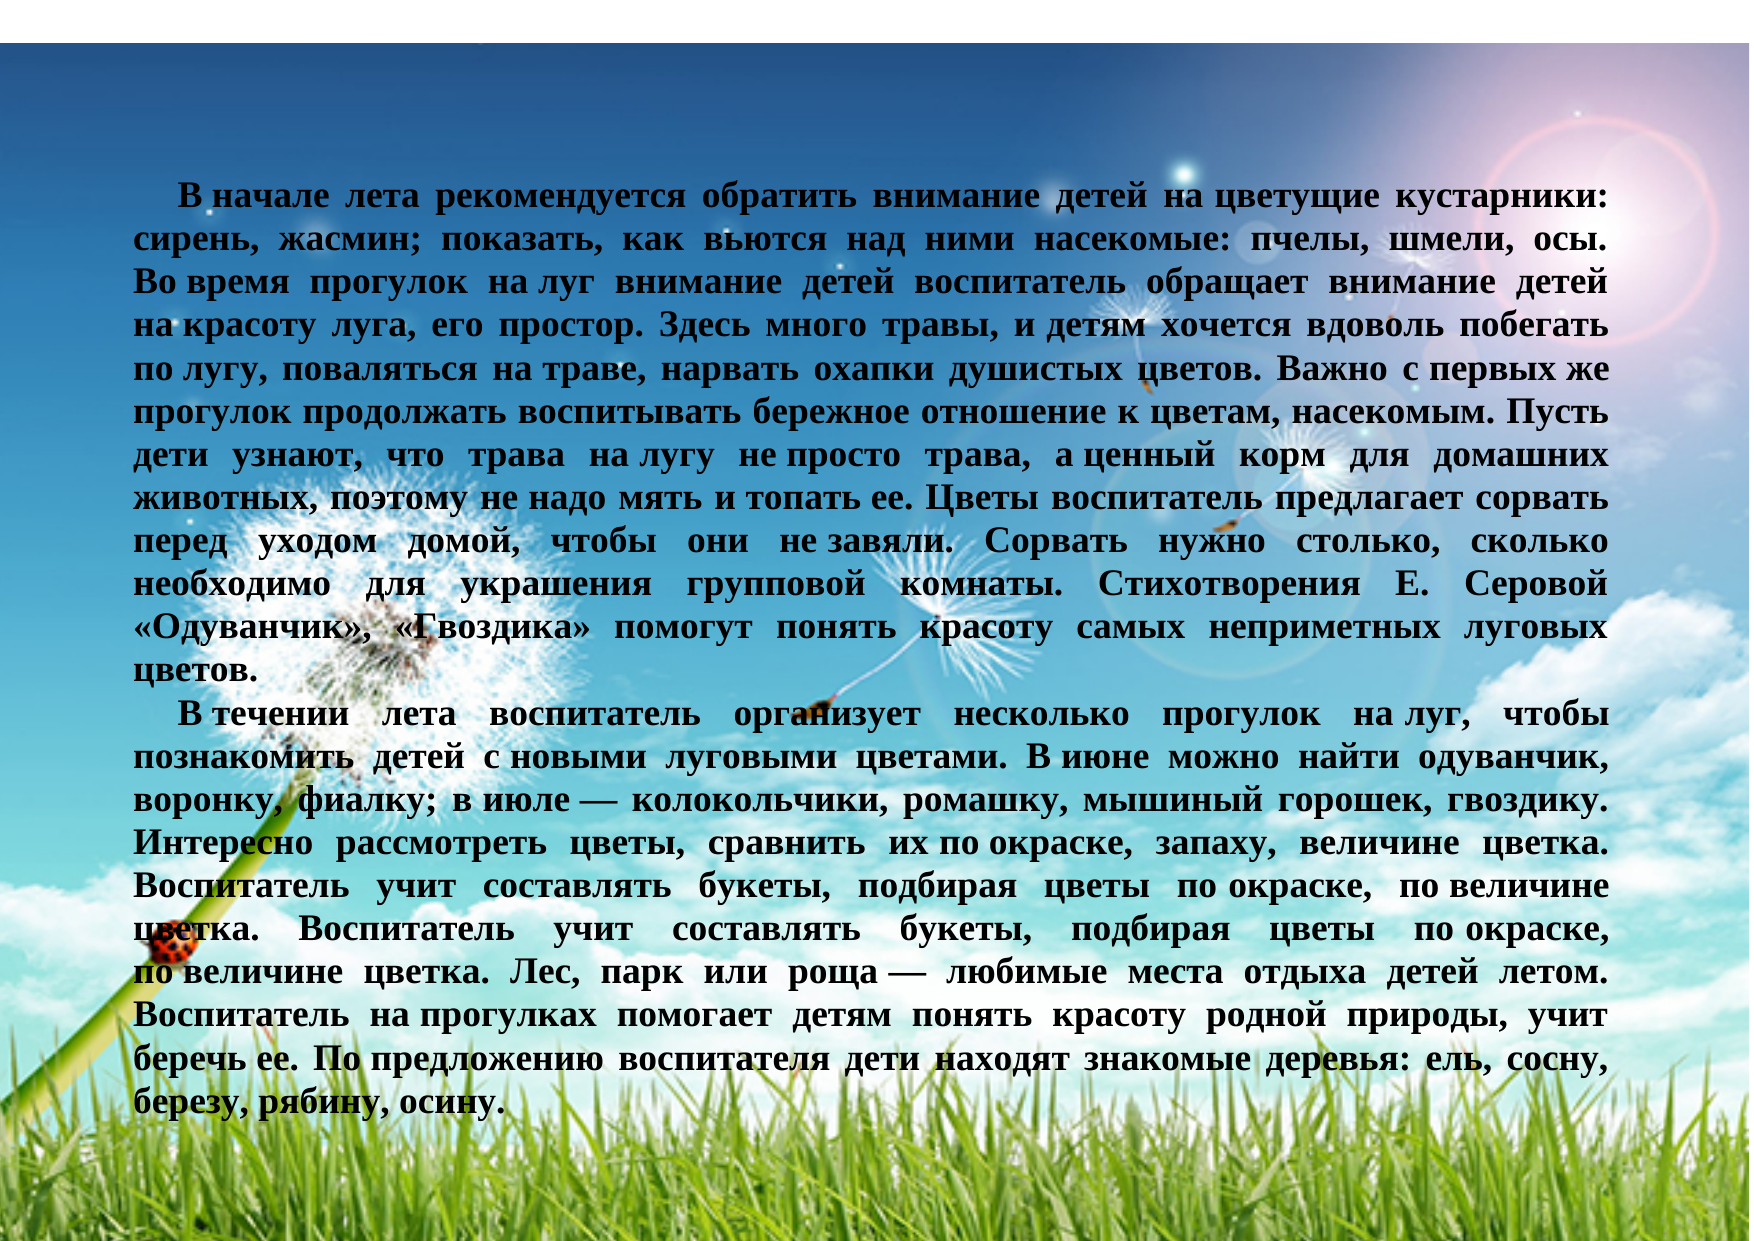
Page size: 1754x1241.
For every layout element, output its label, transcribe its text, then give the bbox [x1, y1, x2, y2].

text В течении лета воспитатель организует несколько прогулок на луг, чтобы познакомить детей с новыми луговыми цветами. В июне можно найти одуванчик, воронку, фиалку; в июле — колокольчики, ромашку, мышиный горошек, гвоздику. Интересно рассмотреть цветы, сравнить их по окраске, запаху, величине цветка. Воспитатель учит составлять букеты, подбирая цветы по окраске, по величине цветка. Воспитатель учит составлять букеты, подбирая цветы по окраске, по величине цветка. Лес, парк или роща — любимые места отдыха детей летом. Воспитатель на прогулках помогает детям понять красоту родной природы, учит беречь ее. По предложению воспитателя дети находят знакомые деревья: ель, сосну, березу, рябину, осину. [133, 690, 1609, 1121]
picture [0, 43, 1750, 1241]
text В начале лета рекомендуется обратить внимание детей на цветущие кустарники: сирень, жасмин; показать, как вьются над ними насекомые: пчелы, шмели, осы. Во время прогулок на луг внимание детей воспитатель обращает внимание детей на красоту луга, его простор. Здесь много травы, и детям хочется вдоволь побегать по лугу, поваляться на траве, нарвать охапки душистых цветов. Важно с первых же прогулок продолжать воспитывать бережное отношение к цветам, насекомым. Пусть дети узнают, что трава на лугу не просто трава, а ценный корм для домашних животных, поэтому не надо мять и топать ее. Цветы воспитатель предлагает сорвать перед уходом домой, чтобы они не завяли. Сорвать нужно столько, сколько необходимо для украшения групповой комнаты. Стихотворения Е. Серовой «Одуванчик», «Гвоздика» помогут понять красоту самых неприметных луговых цветов. [133, 172, 1609, 690]
